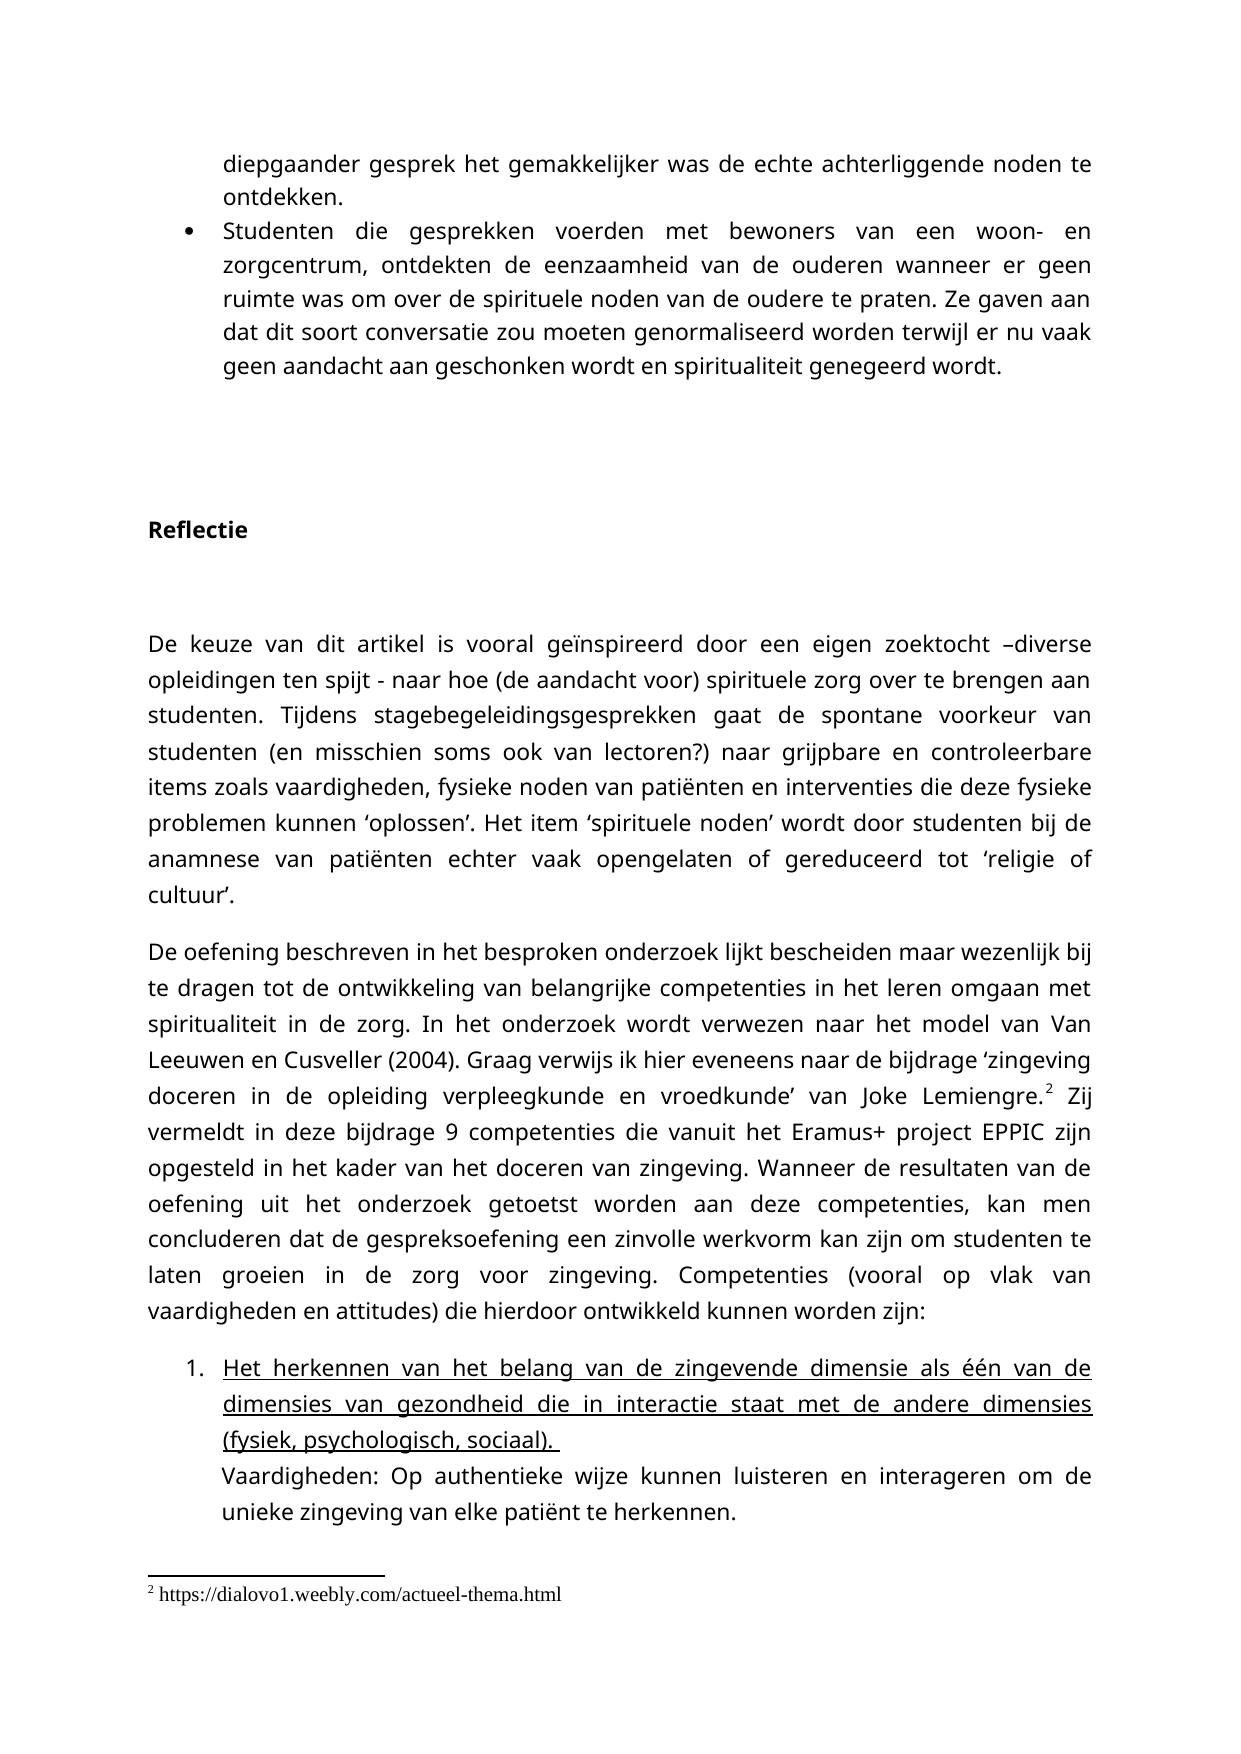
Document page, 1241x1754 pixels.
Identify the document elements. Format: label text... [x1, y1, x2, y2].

text De oefening beschreven in het besproken onderzoek lijkt bescheiden maar wezenlijk bij te dragen tot de ontwikkeling van belangrijke competenties in het leren omgaan met spiritualiteit in de zorg. In het onderzoek wordt verwezen naar het model van Van Leeuwen en Cusveller (2004). Graag verwijs ik hier eveneens naar de bijdrage ‘zingeving doceren in de opleiding verpleegkunde en vroedkunde’ van Joke Lemiengre. Zij vermeldt in deze bijdrage 9 competenties die vanuit het Eramus+ project EPPIC zijn opgesteld in het kader van het doceren van zingeving. Wanneer de resultaten van de oefening uit het onderzoek getoetst worden aan deze competenties, kan men concluderen dat de gespreksoefening een zinvolle werkvorm kan zijn om studenten te laten groeien in de zorg voor zingeving. Competenties (vooral op vlak van vaardigheden en attitudes) die hierdoor ontwikkeld kunnen worden zijn: [148, 936, 1093, 1327]
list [185, 148, 1093, 213]
text Reflectie [148, 514, 1093, 545]
text Vaardigheden: Op authentieke wijze kunnen luisteren en interageren om de unieke zingeving van elke patiënt te herkennen. [221, 1460, 1093, 1527]
list Studenten die gesprekken voerden met bewoners van een woon- en zorgcentrum, ontdekten de eenzaamheid van de ouderen wanneer er geen ruimte was om over de spirituele noden van de oudere te praten. Ze gaven aan dat dit soort conversatie zou moeten genormaliseerd worden terwijl er nu vaak geen aandacht aan geschonken wordt en spiritualiteit genegeerd wordt. [185, 215, 1093, 381]
list Het herkennen van het belang van de zingevende dimensie als één van de dimensies van gezondheid die in interactie staat met de andere dimensies (fysiek, psychologisch, sociaal). [185, 1352, 1093, 1455]
text De keuze van dit artikel is vooral geïnspireerd door een eigen zoektocht –diverse opleidingen ten spijt - naar hoe (de aandacht voor) spirituele zorg over te brengen aan studenten. Tijdens stagebegeleidingsgesprekken gaat de spontane voorkeur van studenten (en misschien soms ook van lectoren?) naar grijpbare en controleerbare items zoals vaardigheden, fysieke noden van patiënten en interventies die deze fysieke problemen kunnen ‘oplossen’. Het item ‘spirituele noden’ wordt door studenten bij de anamnese van patiënten echter vaak opengelaten of gereduceerd tot ‘religie of cultuur’. [148, 628, 1093, 910]
